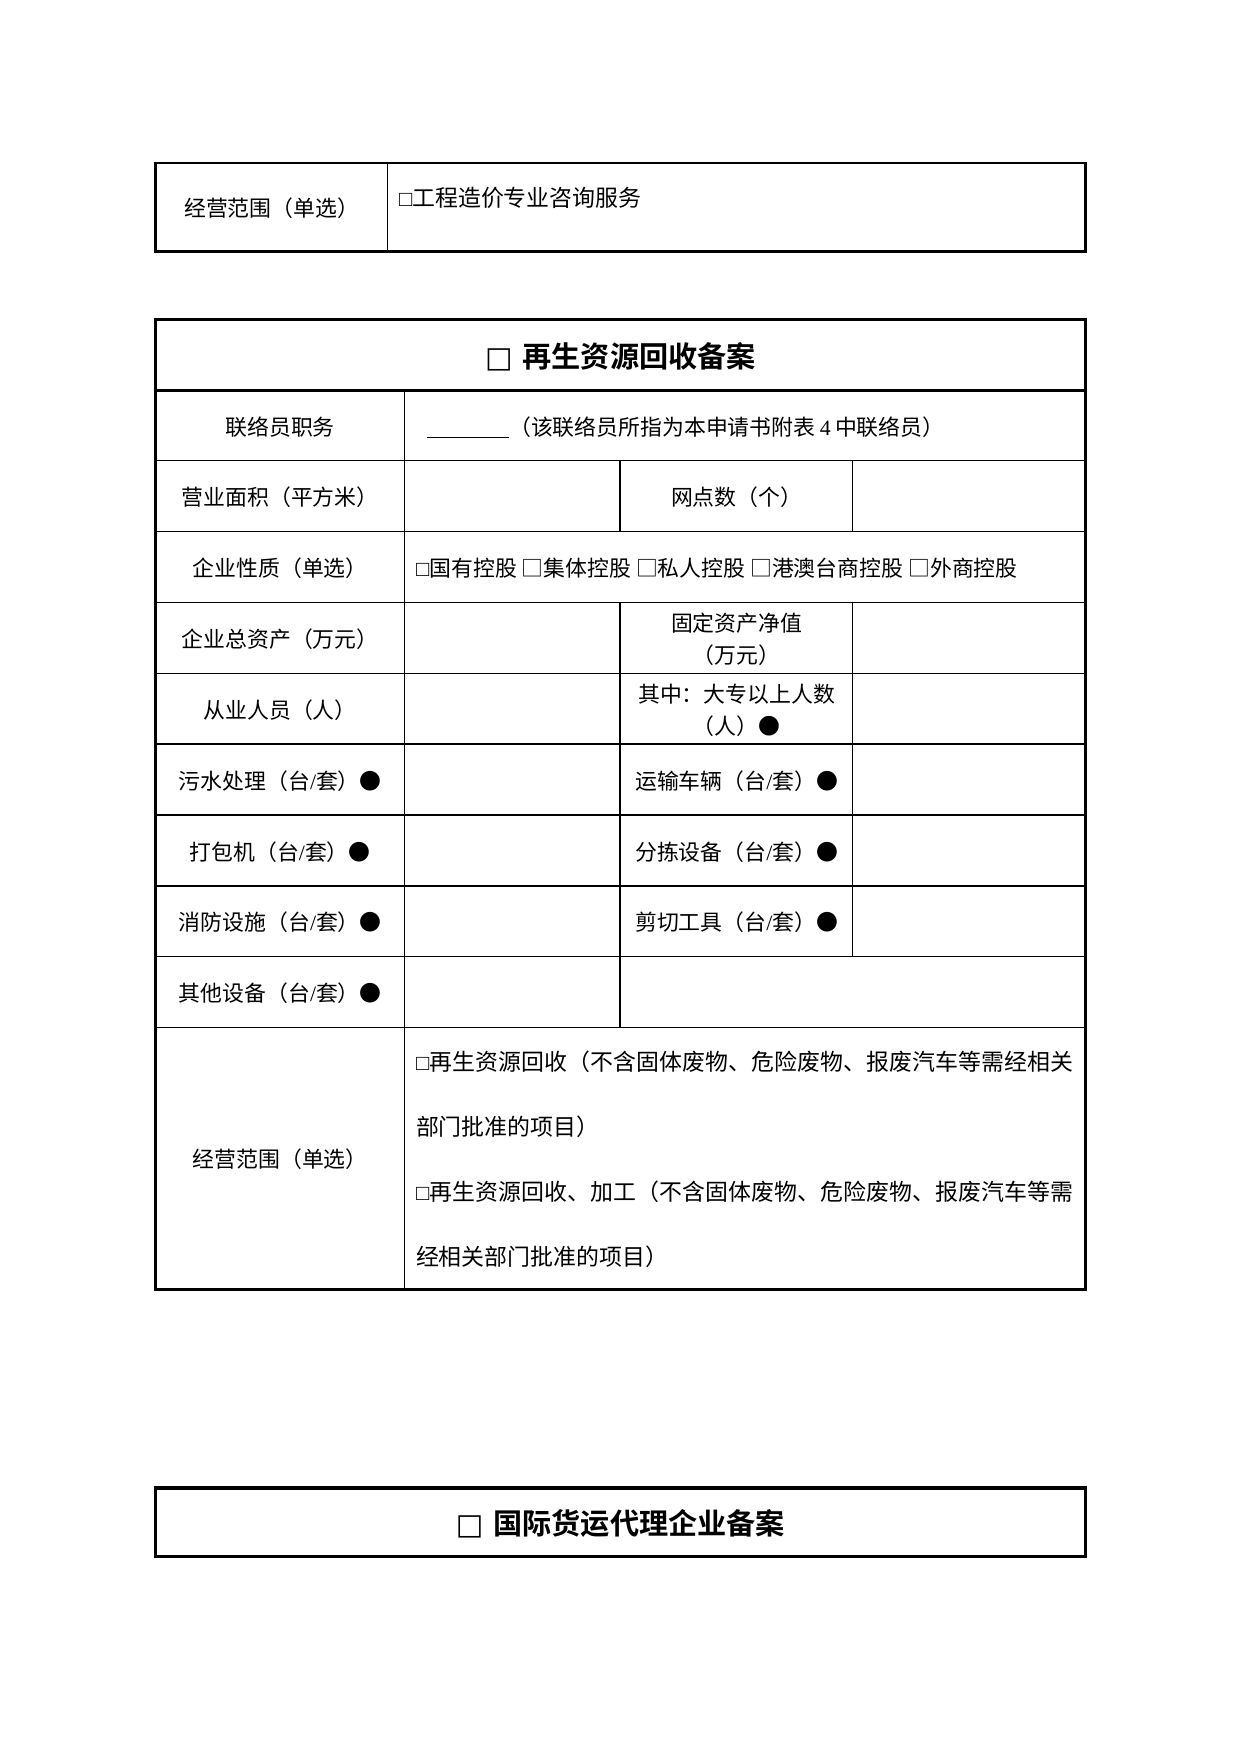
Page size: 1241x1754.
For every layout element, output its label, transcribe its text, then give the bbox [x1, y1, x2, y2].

table_cell 联络员职务 [157, 392, 404, 460]
table_cell 网点数（个） [621, 461, 852, 531]
table_cell [405, 461, 619, 531]
table_cell 污水处理（台/套）● [157, 745, 404, 814]
table_cell 经营范围（单选） [157, 164, 387, 250]
table_cell [621, 957, 1084, 1027]
table_cell [853, 745, 1084, 814]
table_cell 经营范围（单选） [157, 1028, 404, 1288]
table_cell [853, 887, 1084, 956]
table_cell □工程造价专业咨询服务 注：（限分公司勾选，且隶属公司应有此经营范围） [388, 164, 1084, 250]
table_cell 从业人员（人） [157, 674, 404, 743]
table_cell [405, 887, 619, 956]
table_cell □再生资源回收（不含固体废物、危险废物、报废汽车等需经相关部门批准的项目） □再生资源回收、加工（不含固体废物、危险废物、报废汽车等需经相关部门批准的项目） [405, 1028, 1084, 1288]
table_cell [853, 461, 1084, 531]
table_cell [405, 816, 619, 885]
table_cell 固定资产净值 （万元） [621, 603, 852, 672]
table_cell 运输车辆（台/套）● [621, 745, 852, 814]
table_cell 消防设施（台/套）● [157, 887, 404, 956]
table_cell 剪切工具（台/套）● [621, 887, 852, 956]
table_cell [405, 957, 619, 1027]
table_cell 其中：大专以上人数（人）● [621, 674, 852, 743]
table_cell 营业面积（平方米） [157, 461, 404, 531]
table_cell 其他设备（台/套）● [157, 957, 404, 1027]
table_cell [853, 674, 1084, 743]
table_cell [405, 674, 619, 743]
table_cell □国有控股 □集体控股 □私人控股 □港澳台商控股 □外商控股 [405, 532, 1084, 602]
table_cell 企业总资产（万元） [157, 603, 404, 672]
table_cell 企业性质（单选） [157, 532, 404, 602]
table_cell [405, 745, 619, 814]
table_cell [405, 603, 619, 672]
table_cell 打包机（台/套）● [157, 816, 404, 885]
table_cell 分拣设备（台/套）● [621, 816, 852, 885]
table_header 国际货运代理企业备案 [157, 1490, 1084, 1554]
table_cell [853, 603, 1084, 672]
table_cell （该联络员所指为本申请书附表4中联络员） [405, 392, 1084, 460]
table_cell [853, 816, 1084, 885]
table_header 再生资源回收备案 [157, 321, 1084, 389]
